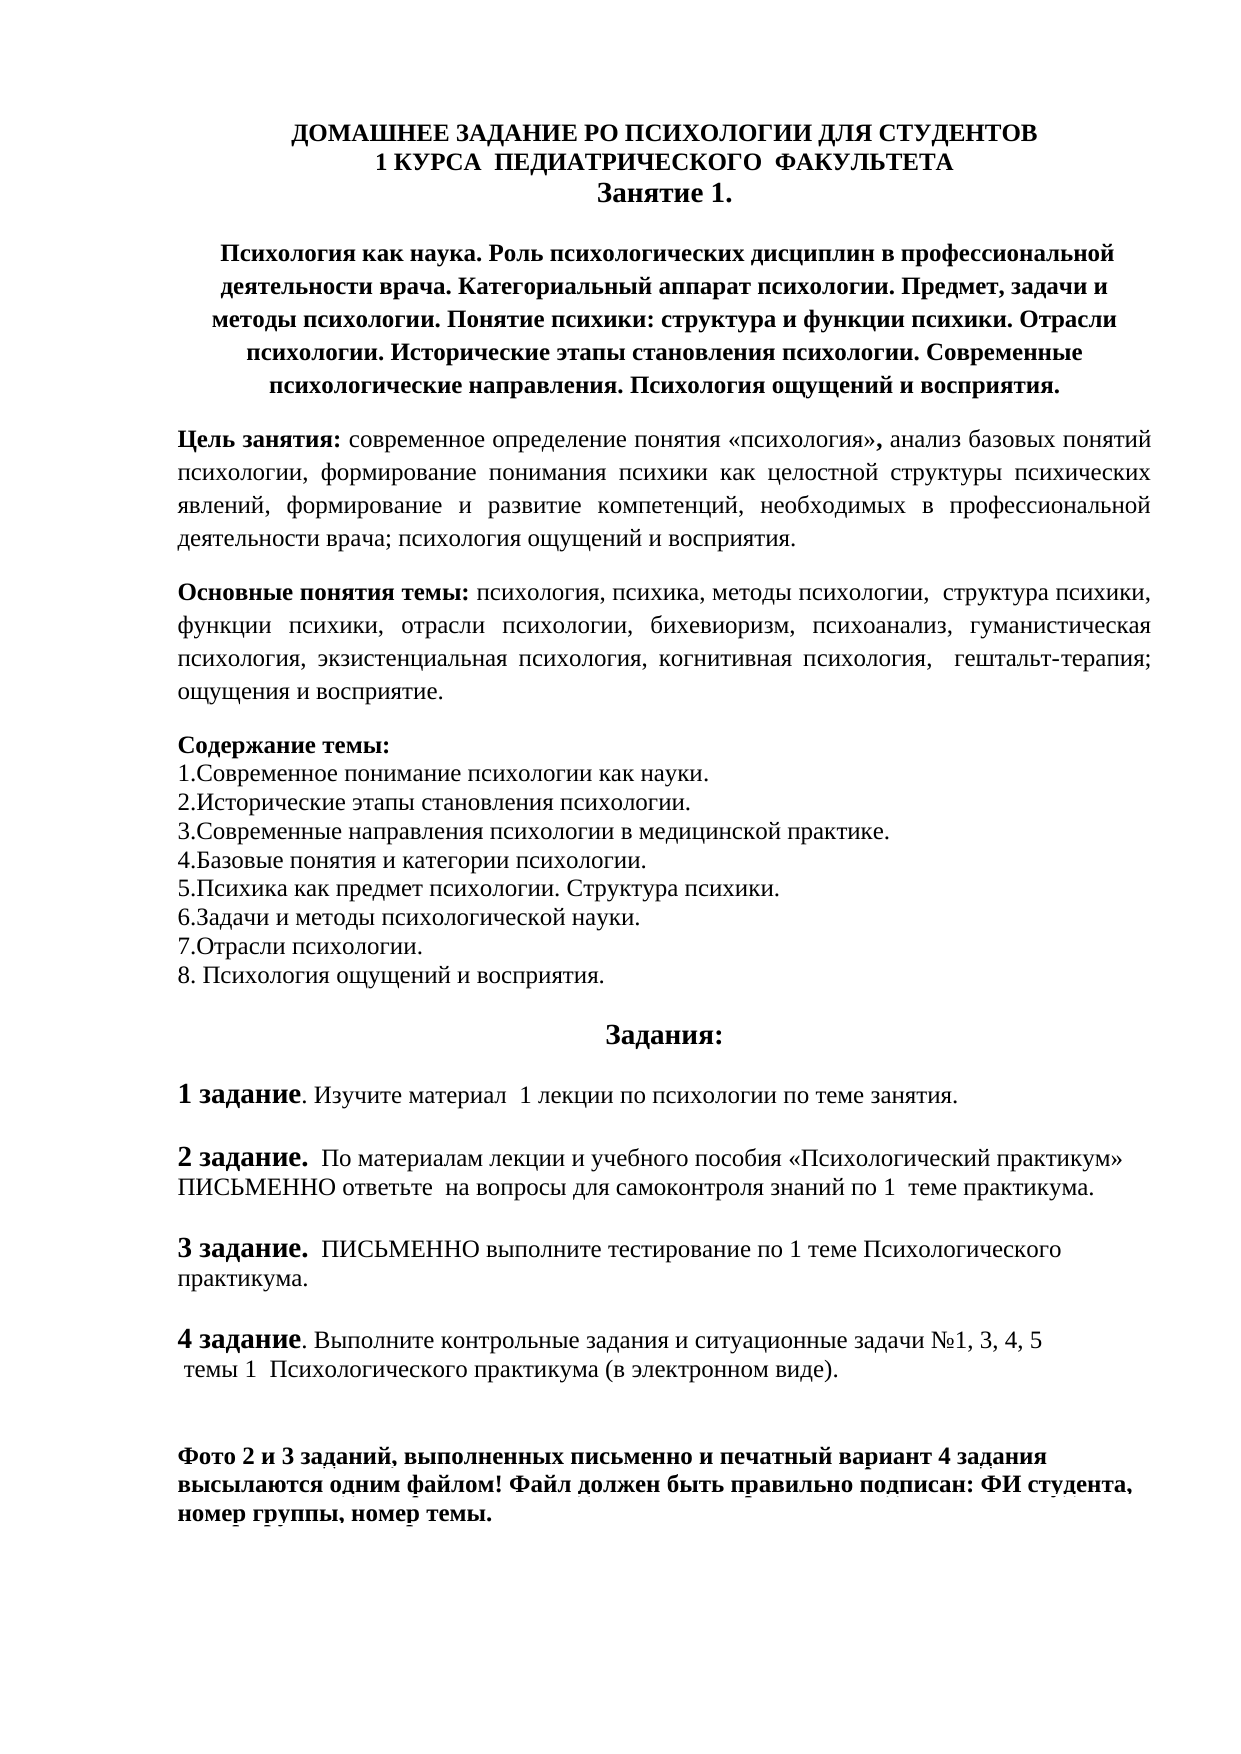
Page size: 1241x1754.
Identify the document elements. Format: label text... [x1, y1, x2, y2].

text 2 задание. По материалам лекции и учебного пособия «Психологический практикум» ПИСЬМЕННО ответьте на вопросы для самоконтроля знаний по 1 теме практикума. [177, 1139, 1152, 1201]
text 1 КУРСА ПЕДИАТРИЧЕСКОГО ФАКУЛЬТЕТА [177, 147, 1152, 176]
text 2.Исторические этапы становления психологии. [177, 787, 1152, 816]
text 1.Современное понимание психологии как науки. [177, 758, 1152, 787]
text 8. Психология ощущений и восприятия. [177, 960, 1152, 988]
text Содержание темы: [177, 730, 1152, 758]
text Психология как наука. Роль психологических дисциплин в профессиональной деятельности врача. Категориальный аппарат психологии. Предмет, задачи и методы психологии. Понятие психики: структура и функции психики. Отрасли психологии. Исторические этапы становления психологии. Современные психологические направления. Психология ощущений и восприятия. [177, 238, 1152, 399]
text 3.Современные направления психологии в медицинской практике. [177, 816, 1152, 845]
text 3 задание. ПИСЬМЕННО выполните тестирование по 1 теме Психологического практикума. [177, 1230, 1152, 1292]
text 4 задание. Выполните контрольные задания и ситуационные задачи №1, 3, 4, 5 [177, 1321, 1152, 1354]
text 5.Психика как предмет психологии. Структура психики. [177, 873, 1152, 902]
text 1 задание. Изучите материал 1 лекции по психологии по теме занятия. [177, 1077, 1152, 1110]
text 4.Базовые понятия и категории психологии. [177, 845, 1152, 873]
text темы 1 Психологического практикума (в электронном виде). [177, 1354, 1152, 1383]
text 6.Задачи и методы психологической науки. [177, 902, 1152, 931]
text Задания: [177, 1017, 1152, 1051]
text Фото 2 и 3 заданий, выполненных письменно и печатный вариант 4 задания высылаются одним файлом! Файл должен быть правильно подписан: ФИ студента, номер группы, номер темы. [177, 1441, 1152, 1527]
text ДОМАШНЕЕ ЗАДАНИЕ РО ПСИХОЛОГИИ ДЛЯ СТУДЕНТОВ [177, 118, 1152, 147]
text Основные понятия темы: психология, психика, методы психологии, структура психики, функции психики, отрасли психологии, бихевиоризм, психоанализ, гуманистическая психология, экзистенциальная психология, когнитивная психология, гештальт-терапия; ощущения и восприятие. [177, 577, 1152, 704]
text Занятие 1. [177, 176, 1152, 209]
text Цель занятия: современное определение понятия «психология», анализ базовых понятий психологии, формирование понимания психики как целостной структуры психических явлений, формирование и развитие компетенций, необходимых в профессиональной деятельности врача; психология ощущений и восприятия. [177, 424, 1152, 552]
text 7.Отрасли психологии. [177, 931, 1152, 960]
